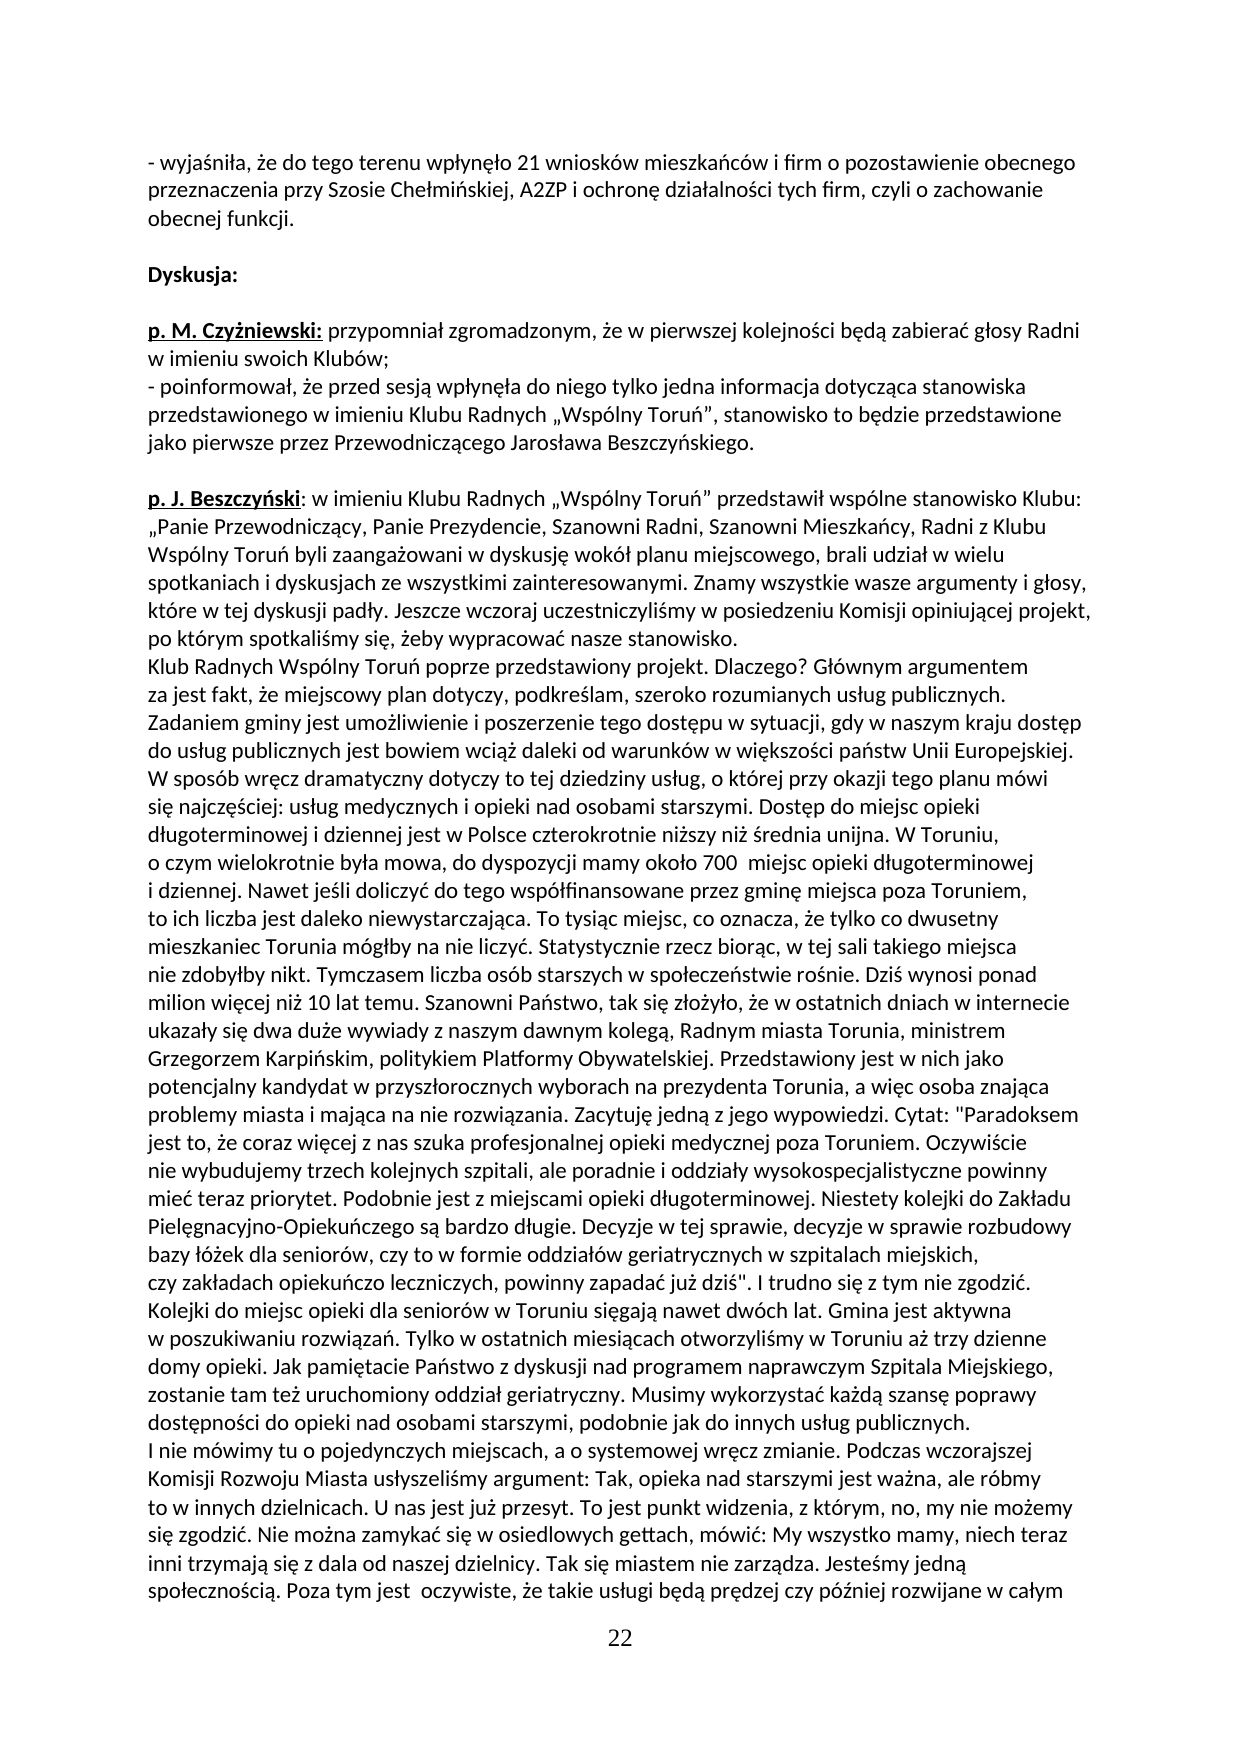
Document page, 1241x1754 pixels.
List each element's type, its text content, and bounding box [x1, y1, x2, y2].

text p. M. Czyżniewski: przypomniał zgromadzonym, że w pierwszej kolejności będą zabierać głosy Radni w imieniu swoich Klubów; [148, 316, 1093, 372]
text - wyjaśniła, że do tego terenu wpłynęło 21 wniosków mieszkańców i firm o pozostawienie obecnego przeznaczenia przy Szosie Chełmińskiej, A2ZP i ochronę działalności tych firm, czyli o zachowanie obecnej funkcji. [148, 148, 1093, 232]
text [148, 652, 1093, 1605]
text Dyskusja: [148, 260, 1093, 288]
text p. J. Beszczyński: w imieniu Klubu Radnych „Wspólny Toruń” przedstawił wspólne stanowisko Klubu: [148, 484, 1093, 512]
text - poinformował, że przed sesją wpłynęła do niego tylko jedna informacja dotycząca stanowiska przedstawionego w imieniu Klubu Radnych „Wspólny Toruń”, stanowisko to będzie przedstawione jako pierwsze przez Przewodniczącego Jarosława Beszczyńskiego. [148, 372, 1093, 456]
text po którym spotkaliśmy się, żeby wypracować nasze stanowisko. [148, 624, 1093, 652]
text „Panie Przewodniczący, Panie Prezydencie, Szanowni Radni, Szanowni Mieszkańcy, Radni z Klubu Wspólny Toruń byli zaangażowani w dyskusję wokół planu miejscowego, brali udział w wielu spotkaniach i dyskusjach ze wszystkimi zainteresowanymi. Znamy wszystkie wasze argumenty i głosy, które w tej dyskusji padły. Jeszcze wczoraj uczestniczyliśmy w posiedzeniu Komisji opiniującej projekt, [148, 512, 1093, 624]
